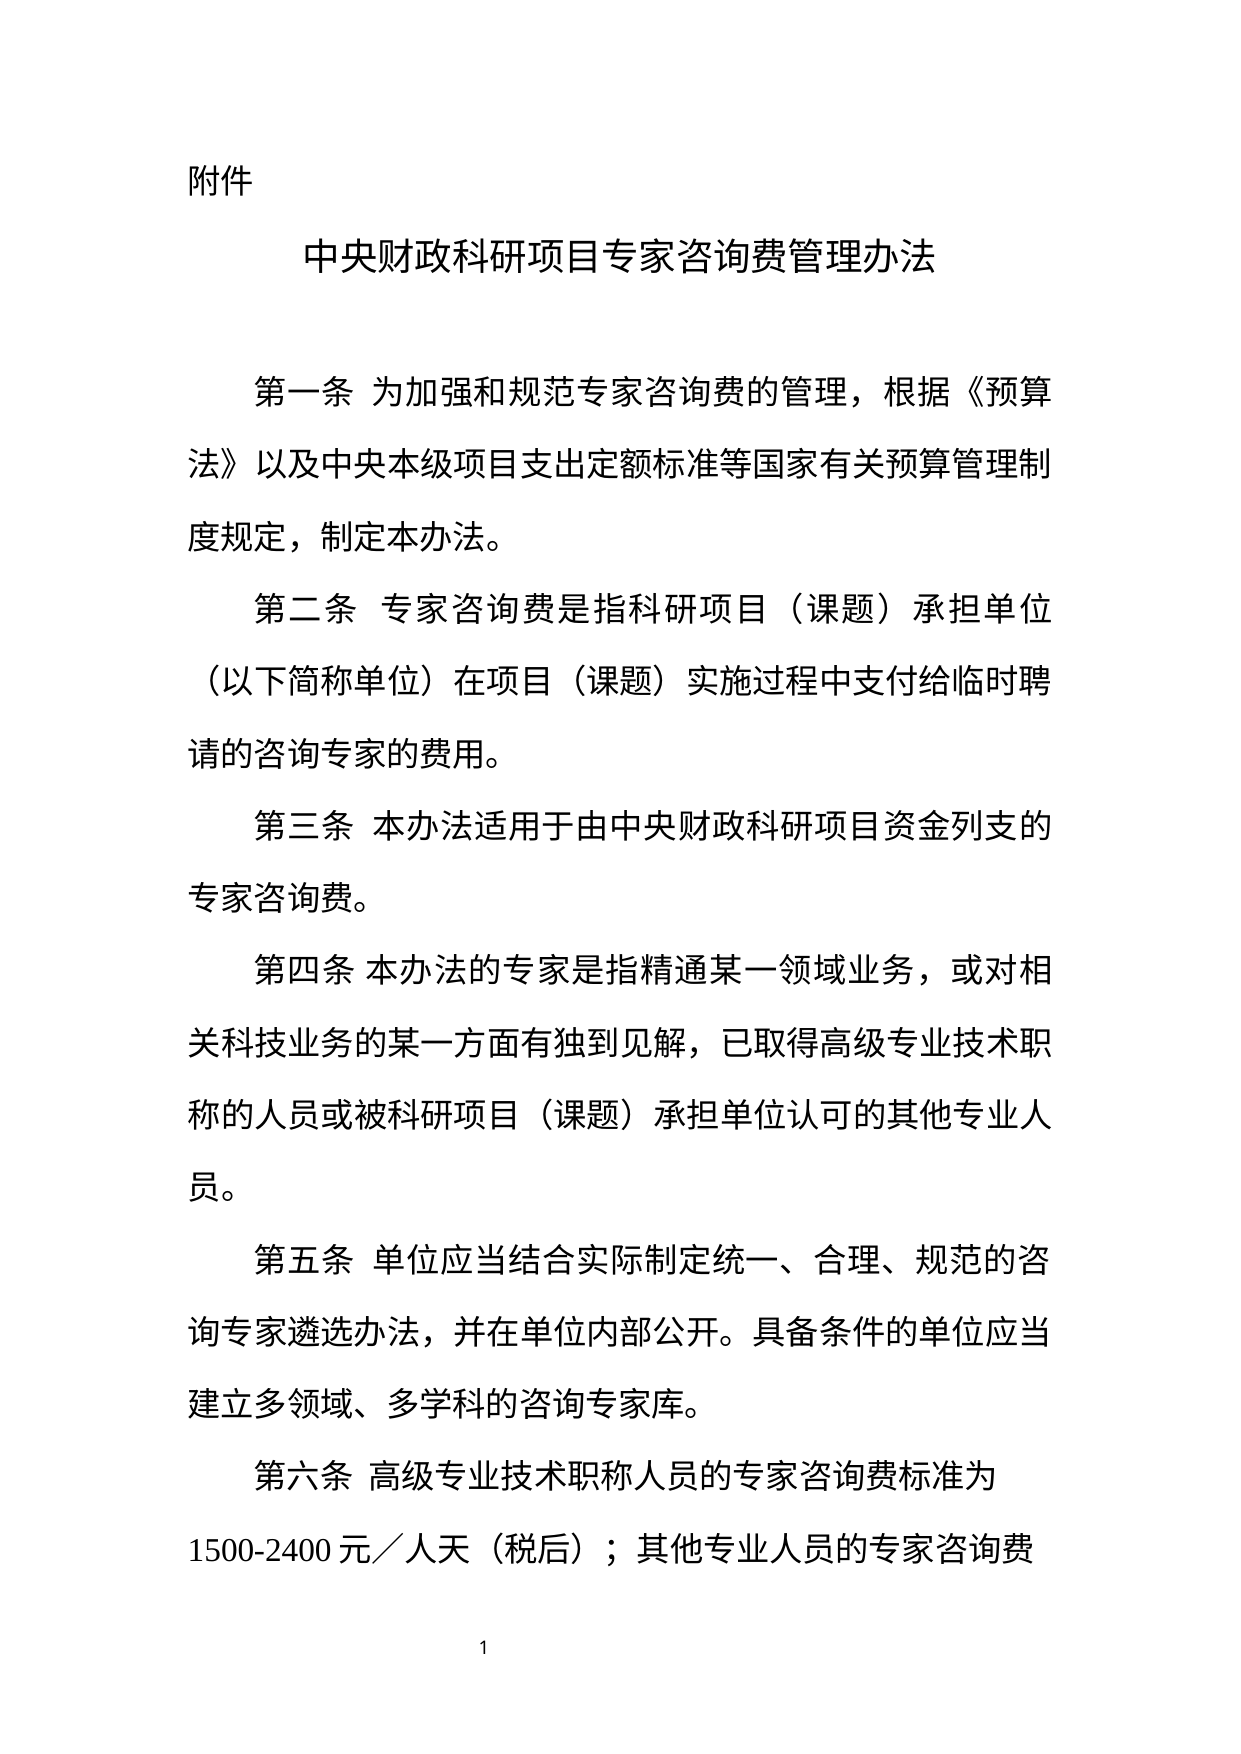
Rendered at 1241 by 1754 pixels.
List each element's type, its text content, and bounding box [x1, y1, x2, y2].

text 第一条 为加强和规范专家咨询费的管理，根据《预算法》以及中央本级项目支出定额标准等国家有关预算管理制度规定，制定本办法。 [187, 366, 1053, 559]
text 第四条 本办法的专家是指精通某一领域业务，或对相关科技业务的某一方面有独到见解，已取得高级专业技术职称的人员或被科研项目（课题）承担单位认可的其他专业人员。 [187, 944, 1053, 1209]
text 第二条 专家咨询费是指科研项目（课题）承担单位（以下简称单位）在项目（课题）实施过程中支付给临时聘请的咨询专家的费用。 [187, 583, 1053, 776]
text 第五条 单位应当结合实际制定统一、合理、规范的咨询专家遴选办法，并在单位内部公开。具备条件的单位应当建立多领域、多学科的咨询专家库。 [187, 1233, 1053, 1426]
text 附件 [187, 155, 1053, 203]
text 第三条 本办法适用于由中央财政科研项目资金列支的专家咨询费。 [187, 799, 1053, 920]
text 中央财政科研项目专家咨询费管理办法 [187, 227, 1053, 281]
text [187, 1450, 1053, 1571]
